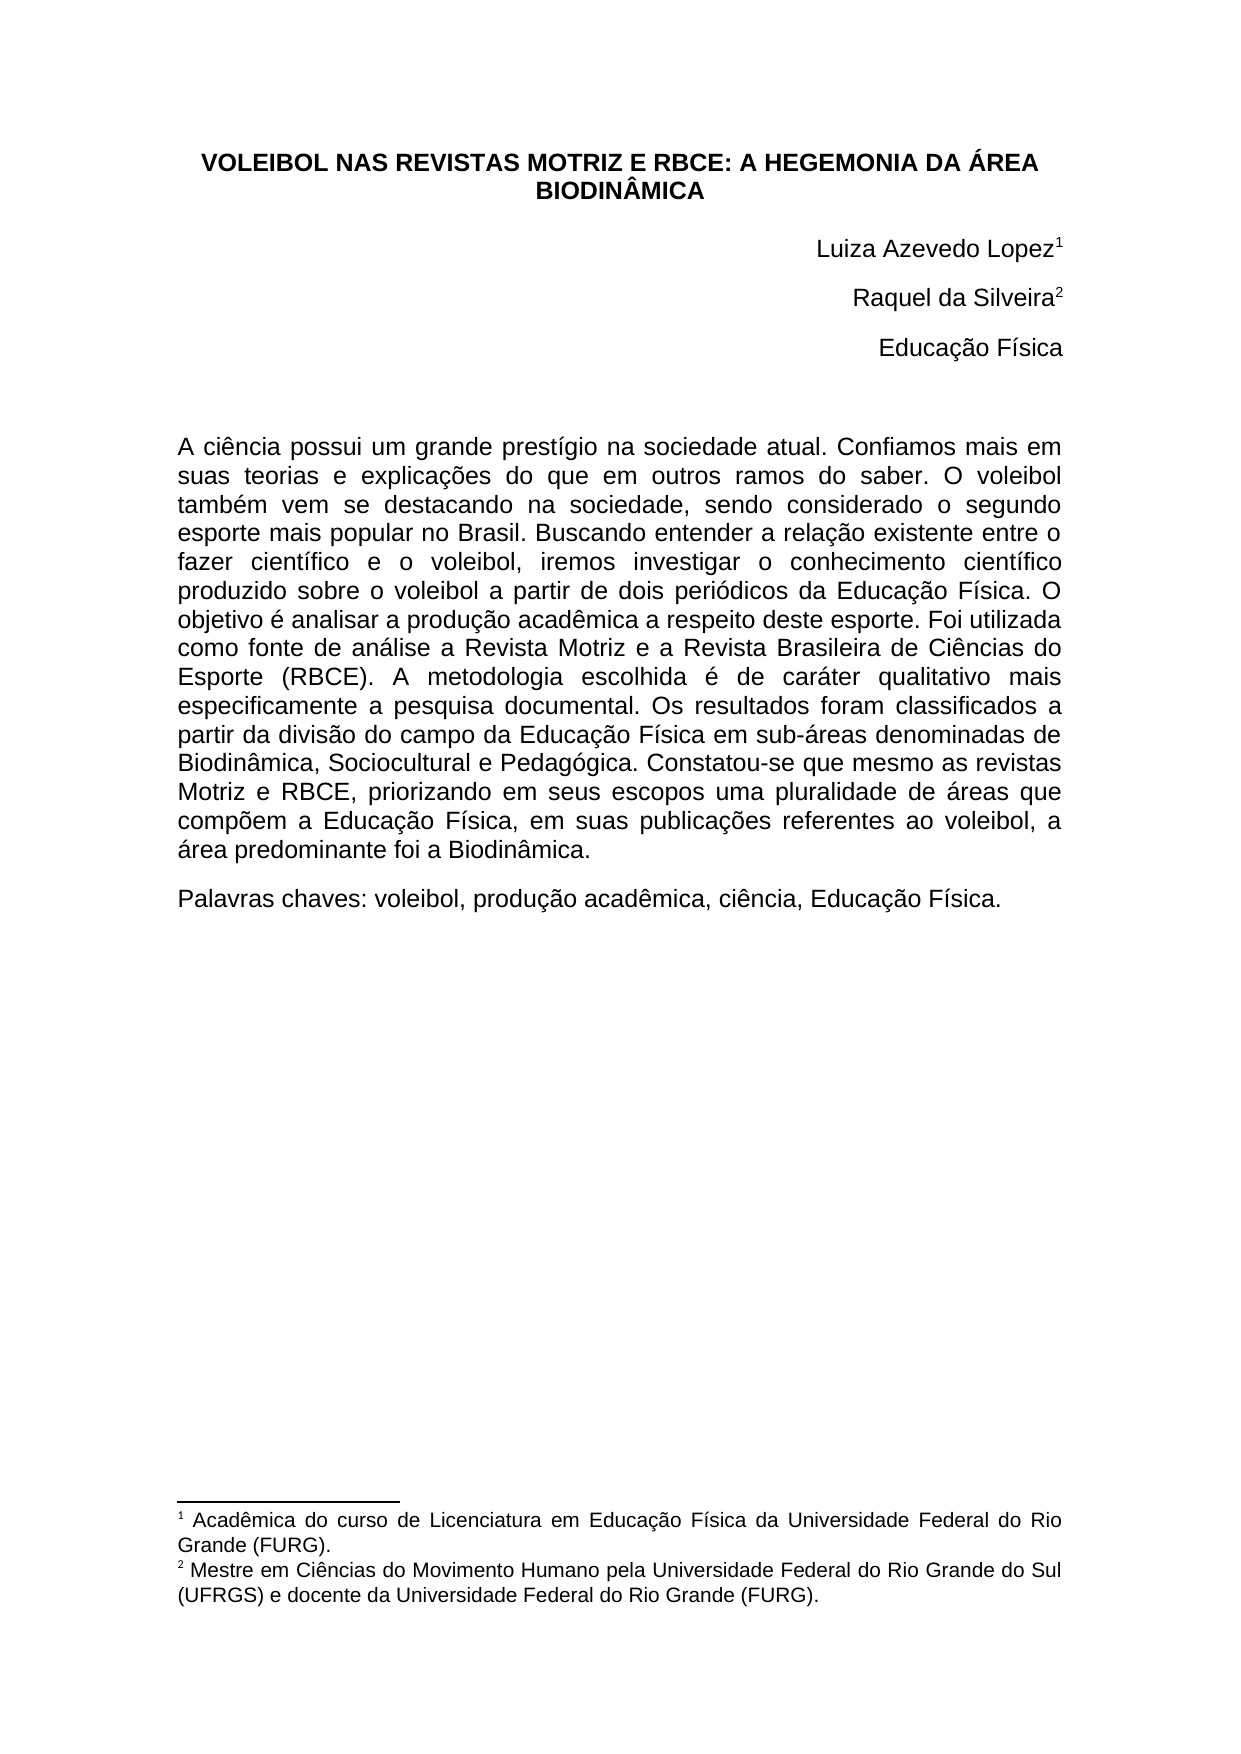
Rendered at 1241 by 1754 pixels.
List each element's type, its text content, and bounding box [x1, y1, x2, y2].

text Raquel da Silveira [177, 283, 1063, 312]
text A ciência possui um grande prestígio na sociedade atual. Confiamos mais em suas teorias e explicações do que em outros ramos do saber. O voleibol também vem se destacando na sociedade, sendo considerado o segundo esporte mais popular no Brasil. Buscando entender a relação existente entre o fazer científico e o voleibol, iremos investigar o conhecimento científico produzido sobre o voleibol a partir de dois periódicos da Educação Física. O objetivo é analisar a produção acadêmica a respeito deste esporte. Foi utilizada como fonte de análise a Revista Motriz e a Revista Brasileira de Ciências do Esporte (RBCE). A metodologia escolhida é de caráter qualitativo mais especificamente a pesquisa documental. Os resultados foram classificados a partir da divisão do campo da Educação Física em sub-áreas denominadas de Biodinâmica, Sociocultural e Pedagógica. Constatou-se que mesmo as revistas Motriz e RBCE, priorizando em seus escopos uma pluralidade de áreas que compõem a Educação Física, em suas publicações referentes ao voleibol, a área predominante foi a Biodinâmica. [177, 432, 1063, 863]
text Palavras chaves: voleibol, produção acadêmica, ciência, Educação Física. [177, 884, 1063, 913]
text Luiza Azevedo Lopez [177, 234, 1063, 263]
text VOLEIBOL NAS REVISTAS MOTRIZ E RBCE: A HEGEMONIA DA ÁREA BIODINÂMICA [177, 148, 1063, 205]
text Educação Física [177, 333, 1063, 362]
